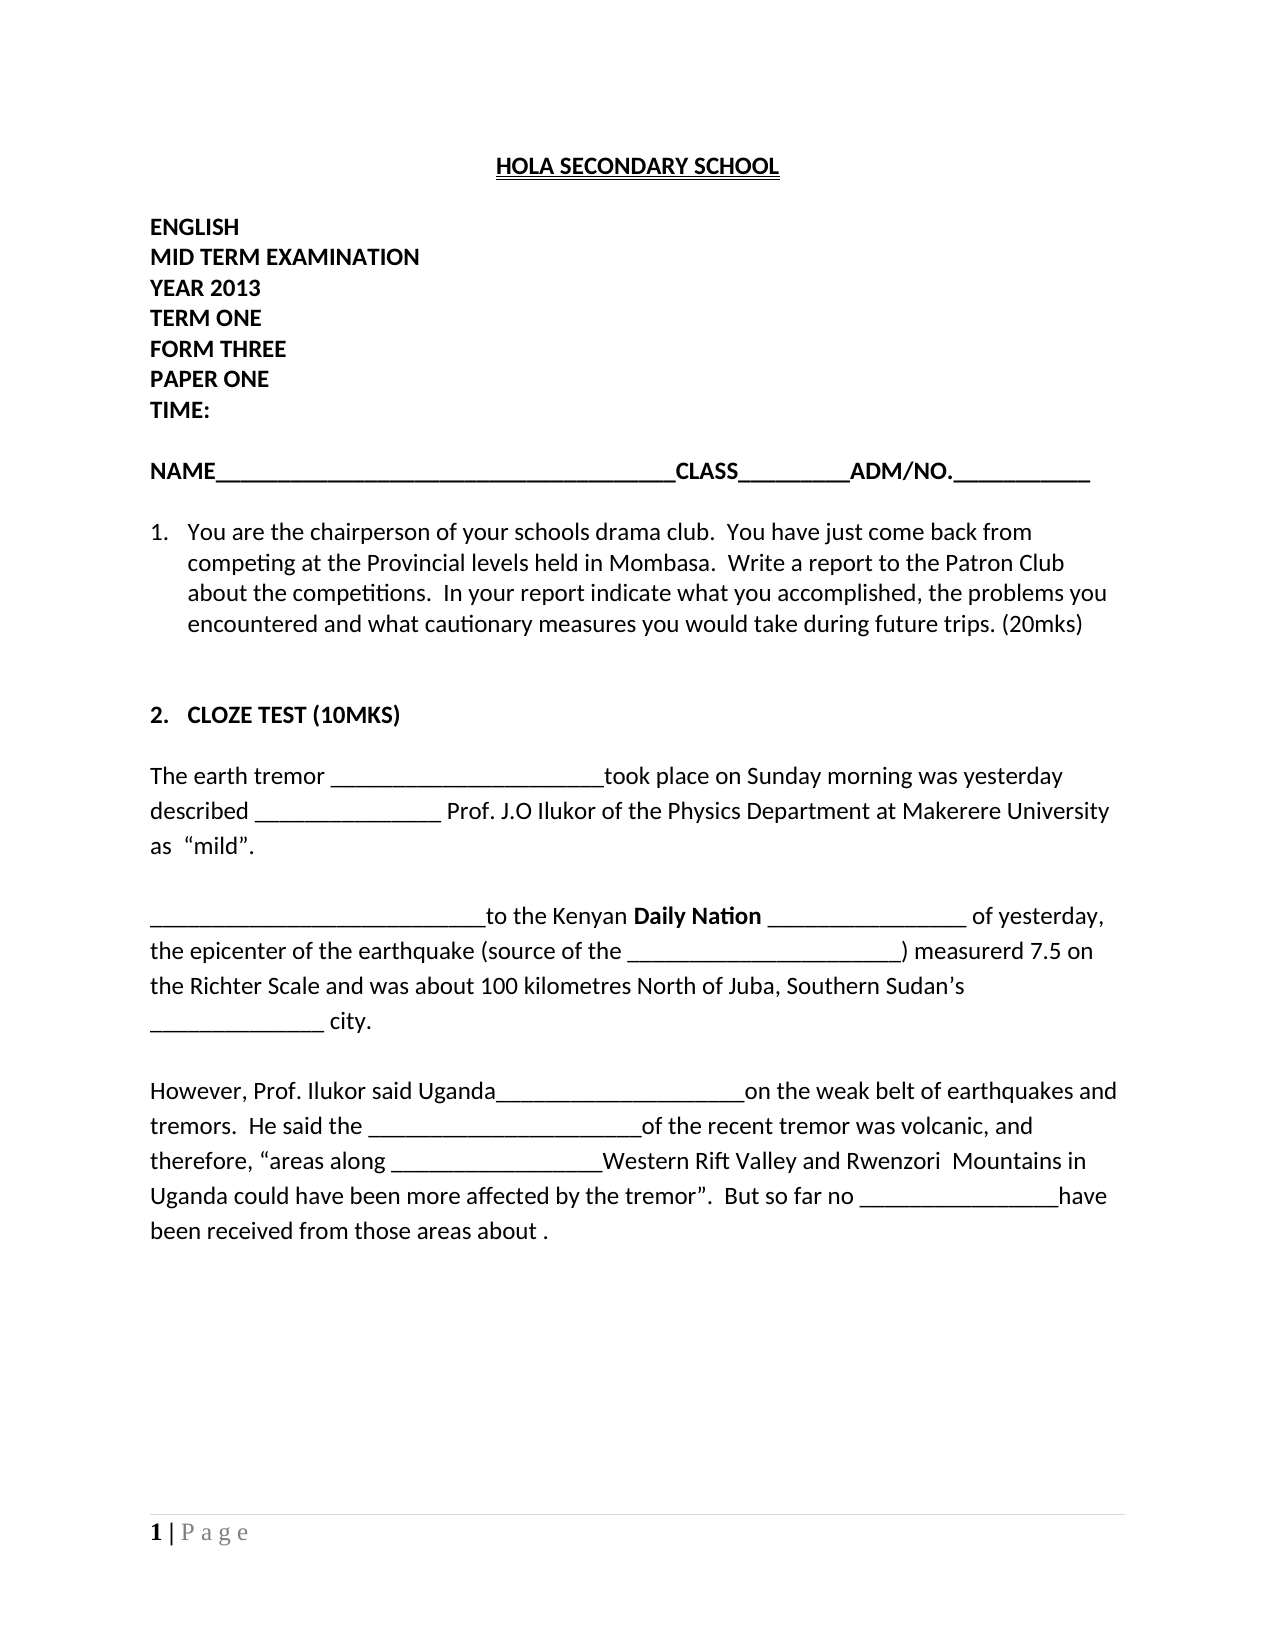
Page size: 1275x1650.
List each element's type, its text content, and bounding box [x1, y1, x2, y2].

text TERM ONE [150, 303, 1125, 333]
text TIME: [150, 394, 1125, 425]
text as “mild”. [150, 830, 1125, 861]
text PAPER ONE [150, 364, 1125, 394]
list You are the chairperson of your schools drama club. You have just come back from competing at the Provincial levels held in Mombasa. Write a report to the Patron Club about the competitions. In your report indicate what you accomplished, the problems you encountered and what cautionary measures you would take during future trips. (20mks) [150, 516, 1125, 638]
text ENGLISH [150, 211, 1125, 242]
text The earth tremor ______________________took place on Sunday morning was yesterday described _______________ Prof. J.O Ilukor of the Physics Department at Makerere University [150, 760, 1125, 826]
text FORM THREE [150, 333, 1125, 364]
list CLOZE TEST (10MKS) [150, 699, 1125, 730]
text However, Prof. Ilukor said Uganda____________________on the weak belt of earthquakes and tremors. He said the ______________________of the recent tremor was volcanic, and therefore, “areas along _________________Western Rift Valley and Rwenzori Mountains in Uganda could have been more affected by the tremor”. But so far no ________________have been received from those areas about . [150, 1075, 1125, 1246]
text YEAR 2013 [150, 272, 1125, 303]
text MID TERM EXAMINATION [150, 242, 1125, 272]
text ___________________________to the Kenyan Daily Nation ________________ of yesterday, the epicenter of the earthquake (source of the ______________________) measurerd 7.5 on the Richter Scale and was about 100 kilometres North of Juba, Southern Sudan’s ______________ city. [150, 900, 1125, 1036]
text NAME_____________________________________CLASS_________ADM/NO.___________ [150, 455, 1125, 486]
